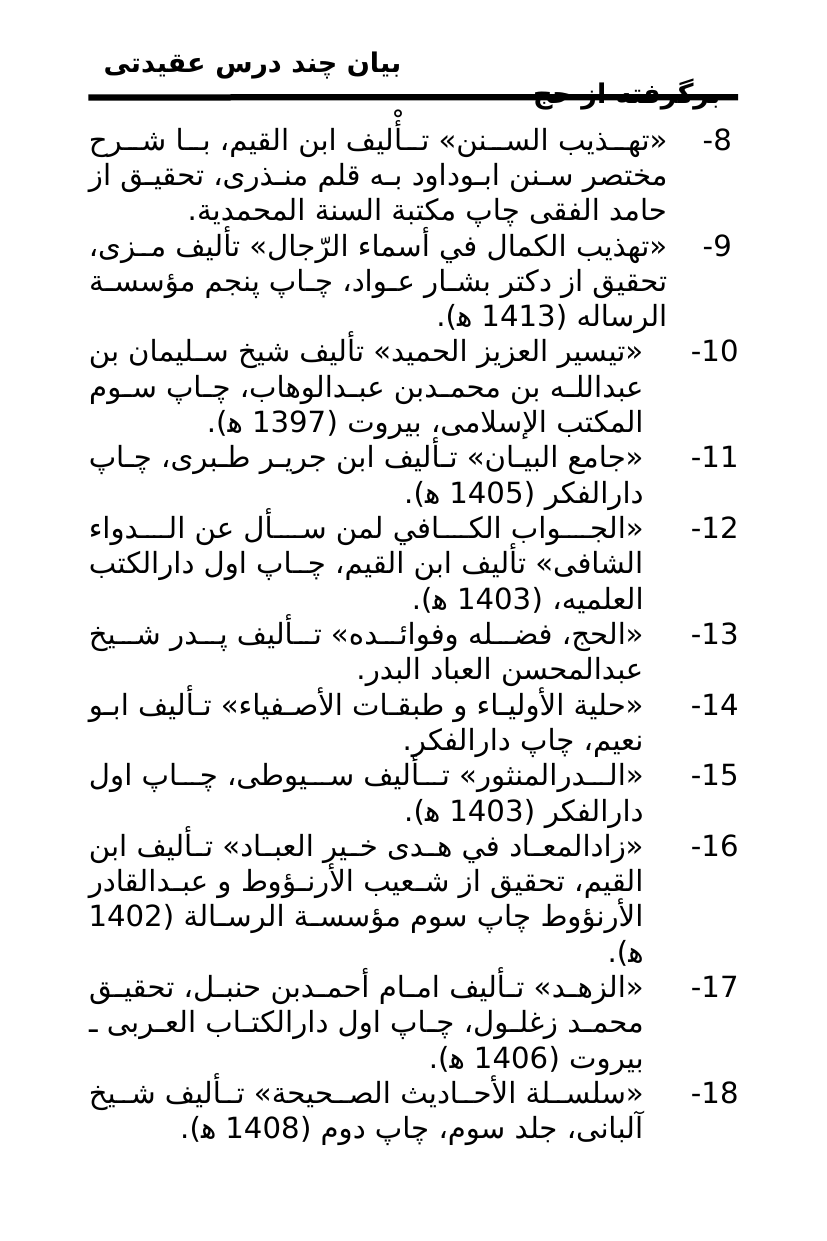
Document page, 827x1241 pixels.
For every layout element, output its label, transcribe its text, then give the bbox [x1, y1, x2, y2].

list «تهذیب الکمال في أسماء الرّجال» تألیف مزی، تحقیق از دکتر بشار عواد، چاپ پنجم مؤسسة الرساله (1413 ﻫ). [89, 229, 703, 333]
list «جامع البیان» تألیف ابن جریر طبری، چاپ دارالفکر (1405 ﻫ). [89, 441, 691, 510]
list «الزهد» تألیف امام أحمدبن حنبل، تحقیق محمد زغلول، چاپ اول دارالکتاب العربی ـ بیروت (1406 ﻫ). [89, 970, 691, 1075]
list «الدرالمنثور» تألیف سیوطی، چاپ اول دارالفکر (1403 ﻫ). [89, 758, 691, 828]
list «تیسیر العزیز الحمید» تألیف شیخ سلیمان بن عبدالله بن محمدبن عبدالوهاب، چاپ سوم المکتب الإسلامی، بیروت (1397 ﻫ). [89, 335, 691, 439]
list «سلسلة الأحادیث الصحیحة» تألیف شیخ آلبانی، جلد سوم، چاپ دوم (1408 ﻫ). [89, 1076, 691, 1146]
list «الجواب الکافي لمن سأل عن الدواء الشافی» تألیف ابن القیم، چاپ اول دارالکتب العلمیه، (1403 ﻫ). [89, 511, 691, 616]
list «تهذیب السنن» تأْلیف ابن القیم، با شرح مختصر سنن ابوداود به قلم منذری، تحقیق از حامد الفقی چاپ مکتبة السنة المحمدیة. [89, 123, 703, 227]
list «زادالمعاد في هدی خیر العباد» تألیف ابن القیم، تحقیق از شعیب الأرنؤوط و عبدالقادر الأرنؤوط چاپ سوم مؤسسة الرسالة (1402 ﻫ). [89, 829, 691, 969]
list «الحج، فضله وفوائده» تألیف پدر شیخ عبدالمحسن العباد البدر. [89, 617, 691, 687]
list «حلیة الأولیاء و طبقات الأصفیاء» تألیف ابو نعیم، چاپ دارالفکر. [89, 688, 691, 757]
